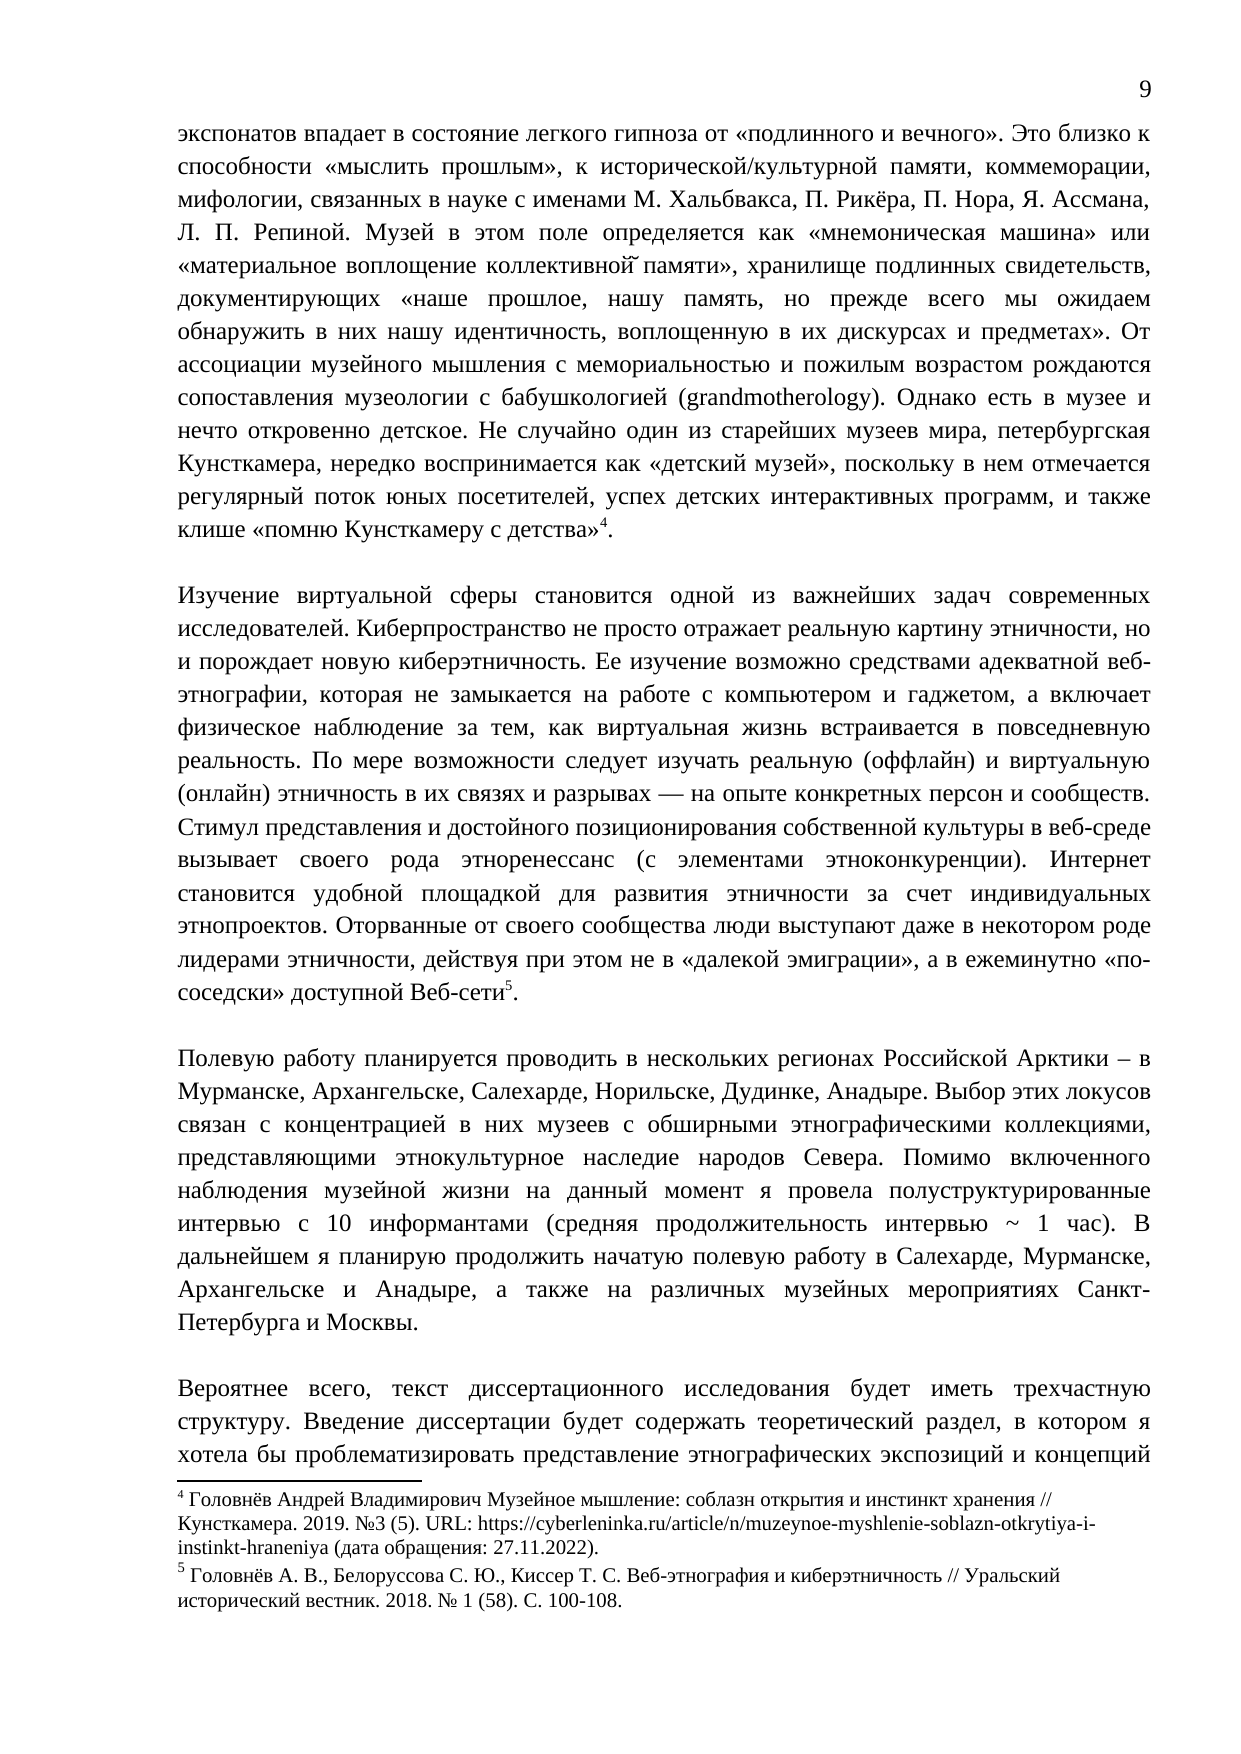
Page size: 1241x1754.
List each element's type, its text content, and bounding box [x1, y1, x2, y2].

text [177, 1373, 1152, 1468]
text Изучение виртуальной сферы становится одной из важнейших задач современных исследователей. Киберпространство не просто отражает реальную картину этничности, но и порождает новую киберэтничность. Ее изучение возможно средствами адекватной веб-этнографии, которая не замыкается на работе с компьютером и гаджетом, а включает физическое наблюдение за тем, как виртуальная жизнь встраивается в повседневную реальность. По мере возможности следует изучать реальную (оффлайн) и виртуальную (онлайн) этничность в их связях и разрывах — на опыте конкретных персон и сообществ. Стимул представления и достойного позиционирования собственной культуры в веб-среде вызывает своего рода этноренессанс (с элементами этноконкуренции). Интернет становится удобной площадкой для развития этничности за счет индивидуальных этнопроектов. Оторванные от своего сообщества люди выступают даже в некотором роде лидерами этничности, действуя при этом не в «далекой эмиграции», а в ежеминутно «по-соседски» доступной Веб-сети. [177, 580, 1152, 1005]
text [177, 118, 1152, 543]
text Полевую работу планируется проводить в нескольких регионах Российской Арктики – в Мурманске, Архангельске, Салехарде, Норильске, Дудинке, Анадыре. Выбор этих локусов связан с концентрацией в них музеев с обширными этнографическими коллекциями, представляющими этнокультурное наследие народов Севера. Помимо включенного наблюдения музейной жизни на данный момент я провела полуструктурированные интервью с 10 информантами (средняя продолжительность интервью ~ 1 час). В дальнейшем я планирую продолжить начатую полевую работу в Салехарде, Мурманске, Архангельске и Анадыре, а также на различных музейных мероприятиях Санкт-Петербурга и Москвы. [177, 1043, 1152, 1336]
